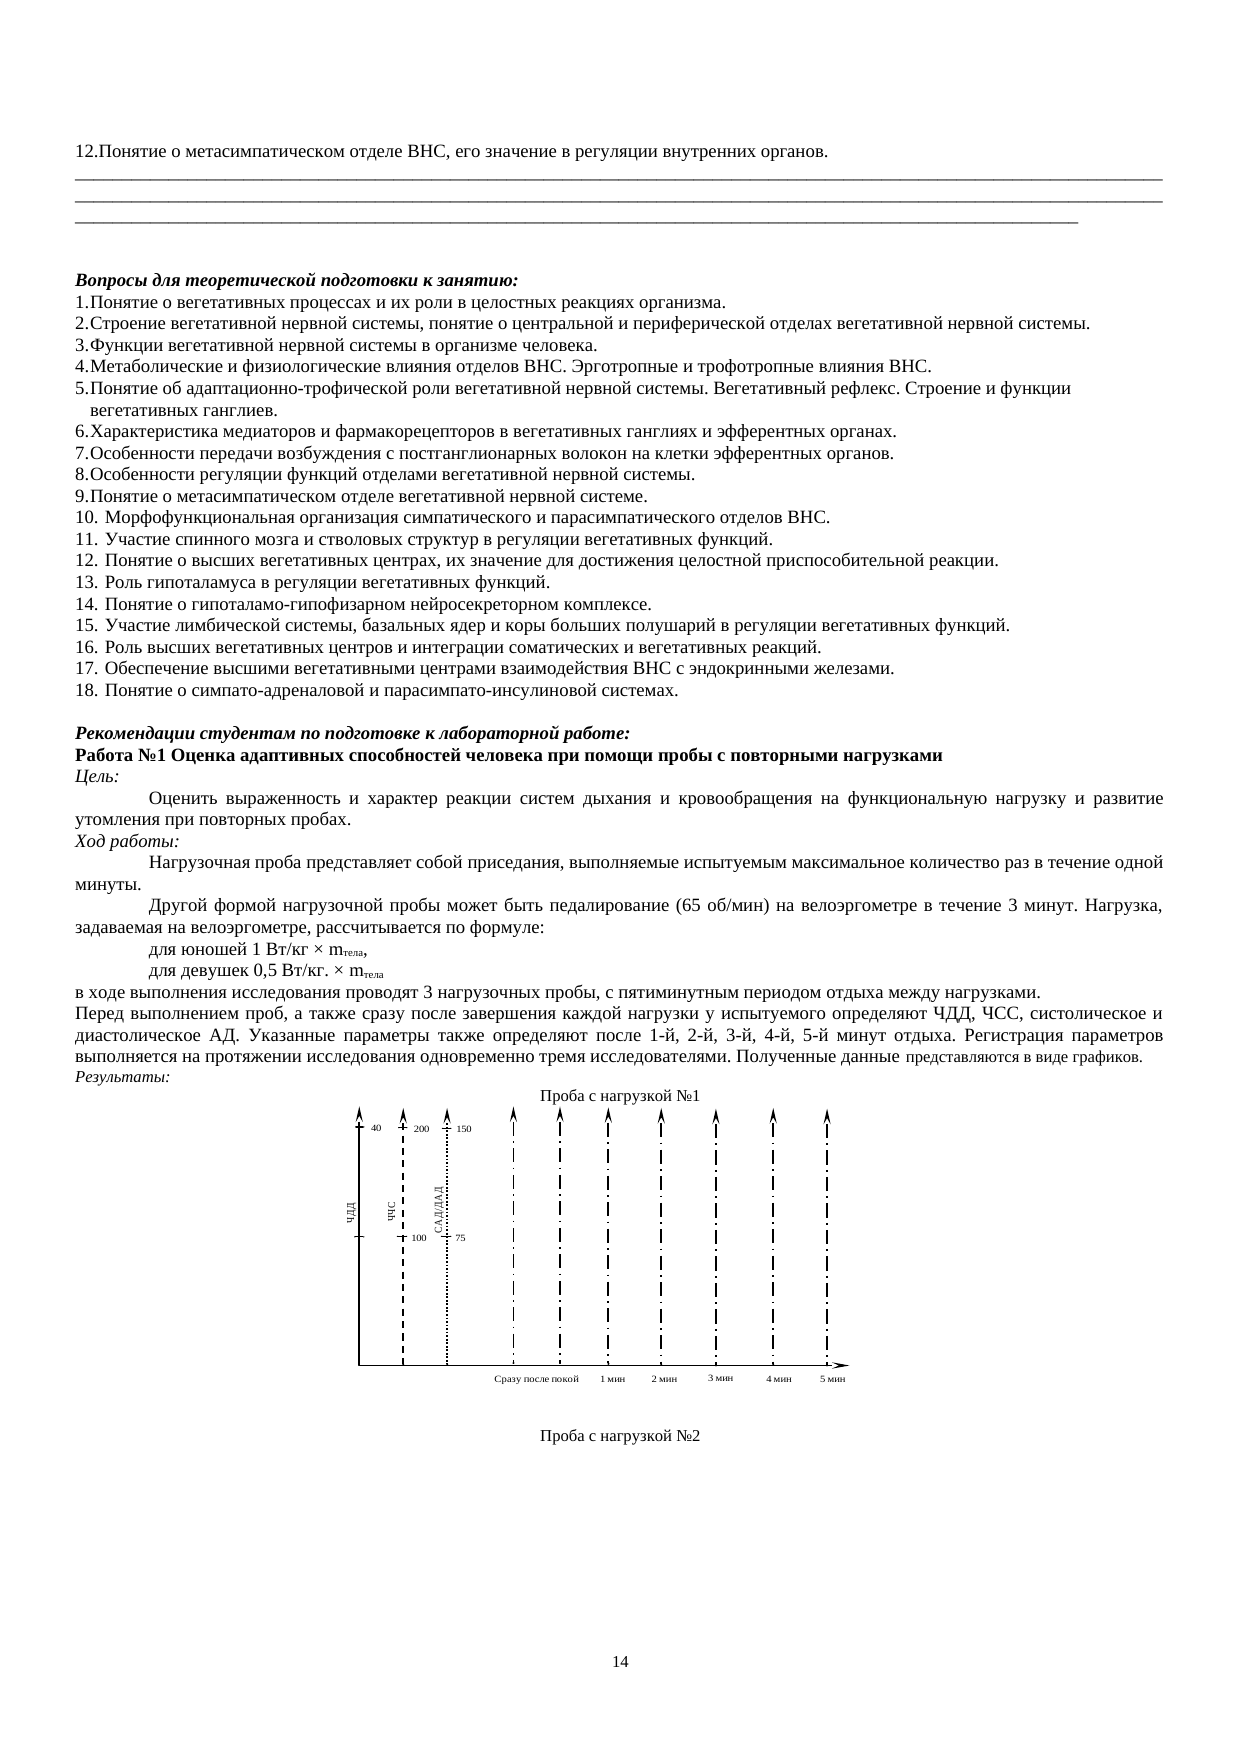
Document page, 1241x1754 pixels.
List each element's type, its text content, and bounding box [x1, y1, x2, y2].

text Цель: [75, 765, 1165, 787]
list Понятие об адаптационно-трофической роли вегетативной нервной системы. Вегетативный рефлекс. Строение и функции вегетативных ганглиев. [75, 377, 1165, 420]
text Работа №1 Оценка адаптивных способностей человека при помощи пробы с повторными нагрузками [75, 743, 1165, 765]
text Нагрузочная проба представляет собой приседания, выполняемые испытуемым максимальное количество раз в течение одной минуты. [75, 851, 1165, 894]
list Участие спинного мозга и стволовых структур в регуляции вегетативных функций. [75, 528, 1165, 549]
text для девушек 0,5 Вт/кг. × mтела [75, 959, 1165, 981]
text 12.Понятие о метасимпатическом отделе ВНС, его значение в регуляции внутренних органов. [75, 140, 1165, 161]
text Проба с нагрузкой №2 [75, 1426, 1165, 1445]
list Функции вегетативной нервной системы в организме человека. [75, 334, 1165, 355]
list Обеспечение высшими вегетативными центрами взаимодействия ВНС с эндокринными железами. [75, 657, 1165, 679]
list Особенности регуляции функций отделами вегетативной нервной системы. [75, 463, 1165, 485]
list Участие лимбической системы, базальных ядер и коры больших полушарий в регуляции вегетативных функций. [75, 614, 1165, 636]
text Другой формой нагрузочной пробы может быть педалирование (65 об/мин) на велоэргометре в течение 3 минут. Нагрузка, задаваемая на велоэргометре, рассчитывается по формуле: [75, 894, 1165, 937]
text в ходе выполнения исследования проводят 3 нагрузочных пробы, с пятиминутным периодом отдыха между нагрузками. [75, 981, 1165, 1002]
text Рекомендации студентам по подготовке к лабораторной работе: [75, 722, 1165, 743]
text Вопросы для теоретической подготовки к занятию: [75, 269, 1165, 291]
list Роль высших вегетативных центров и интеграции соматических и вегетативных реакций. [75, 636, 1165, 657]
list Строение вегетативной нервной системы, понятие о центральной и периферической отделах вегетативной нервной системы. [75, 312, 1165, 334]
list Особенности передачи возбуждения с постганглионарных волокон на клетки эфферентных органов. [75, 442, 1165, 463]
list Морфофункциональная организация симпатического и парасимпатического отделов ВНС. [75, 506, 1165, 528]
text Ход работы: [75, 830, 1165, 851]
text Перед выполнением проб, а также сразу после завершения каждой нагрузки у испытуемого определяют ЧДД, ЧСС, систолическое и диастолическое АД. Указанные параметры также определяют после 1-й, 2-й, 3-й, 4-й, 5-й минут отдыха. Регистрация параметров выполняется на протяжении исследования одновременно тремя исследователями. Полученные данные представляются в виде графиков. [75, 1002, 1165, 1067]
list Характеристика медиаторов и фармакорецепторов в вегетативных ганглиях и эфферентных органах. [75, 420, 1165, 442]
list Роль гипоталамуса в регуляции вегетативных функций. [75, 571, 1165, 592]
text Результаты: [75, 1067, 1165, 1086]
text для юношей 1 Вт/кг × mтела, [75, 937, 1165, 959]
list Метаболические и физиологические влияния отделов ВНС. Эрготропные и трофотропные влияния ВНС. [75, 355, 1165, 377]
text ___________________________________________________________________________________________________________________________________________________________________________________________________________________________________________________________________________________________________________________________________________________ [75, 161, 1165, 226]
list Понятие о вегетативных процессах и их роли в целостных реакциях организма. [75, 291, 1165, 312]
list Понятие о метасимпатическом отделе вегетативной нервной системе. [75, 485, 1165, 506]
text Проба с нагрузкой №1 [75, 1086, 1165, 1105]
text Оценить выраженность и характер реакции систем дыхания и кровообращения на функциональную нагрузку и развитие утомления при повторных пробах. [75, 787, 1165, 830]
list Понятие о симпато-адреналовой и парасимпато-инсулиновой системах. [75, 679, 1165, 700]
list Понятие о гипоталамо-гипофизарном нейросекреторном комплексе. [75, 592, 1165, 614]
list Понятие о высших вегетативных центрах, их значение для достижения целостной приспособительной реакции. [75, 549, 1165, 571]
